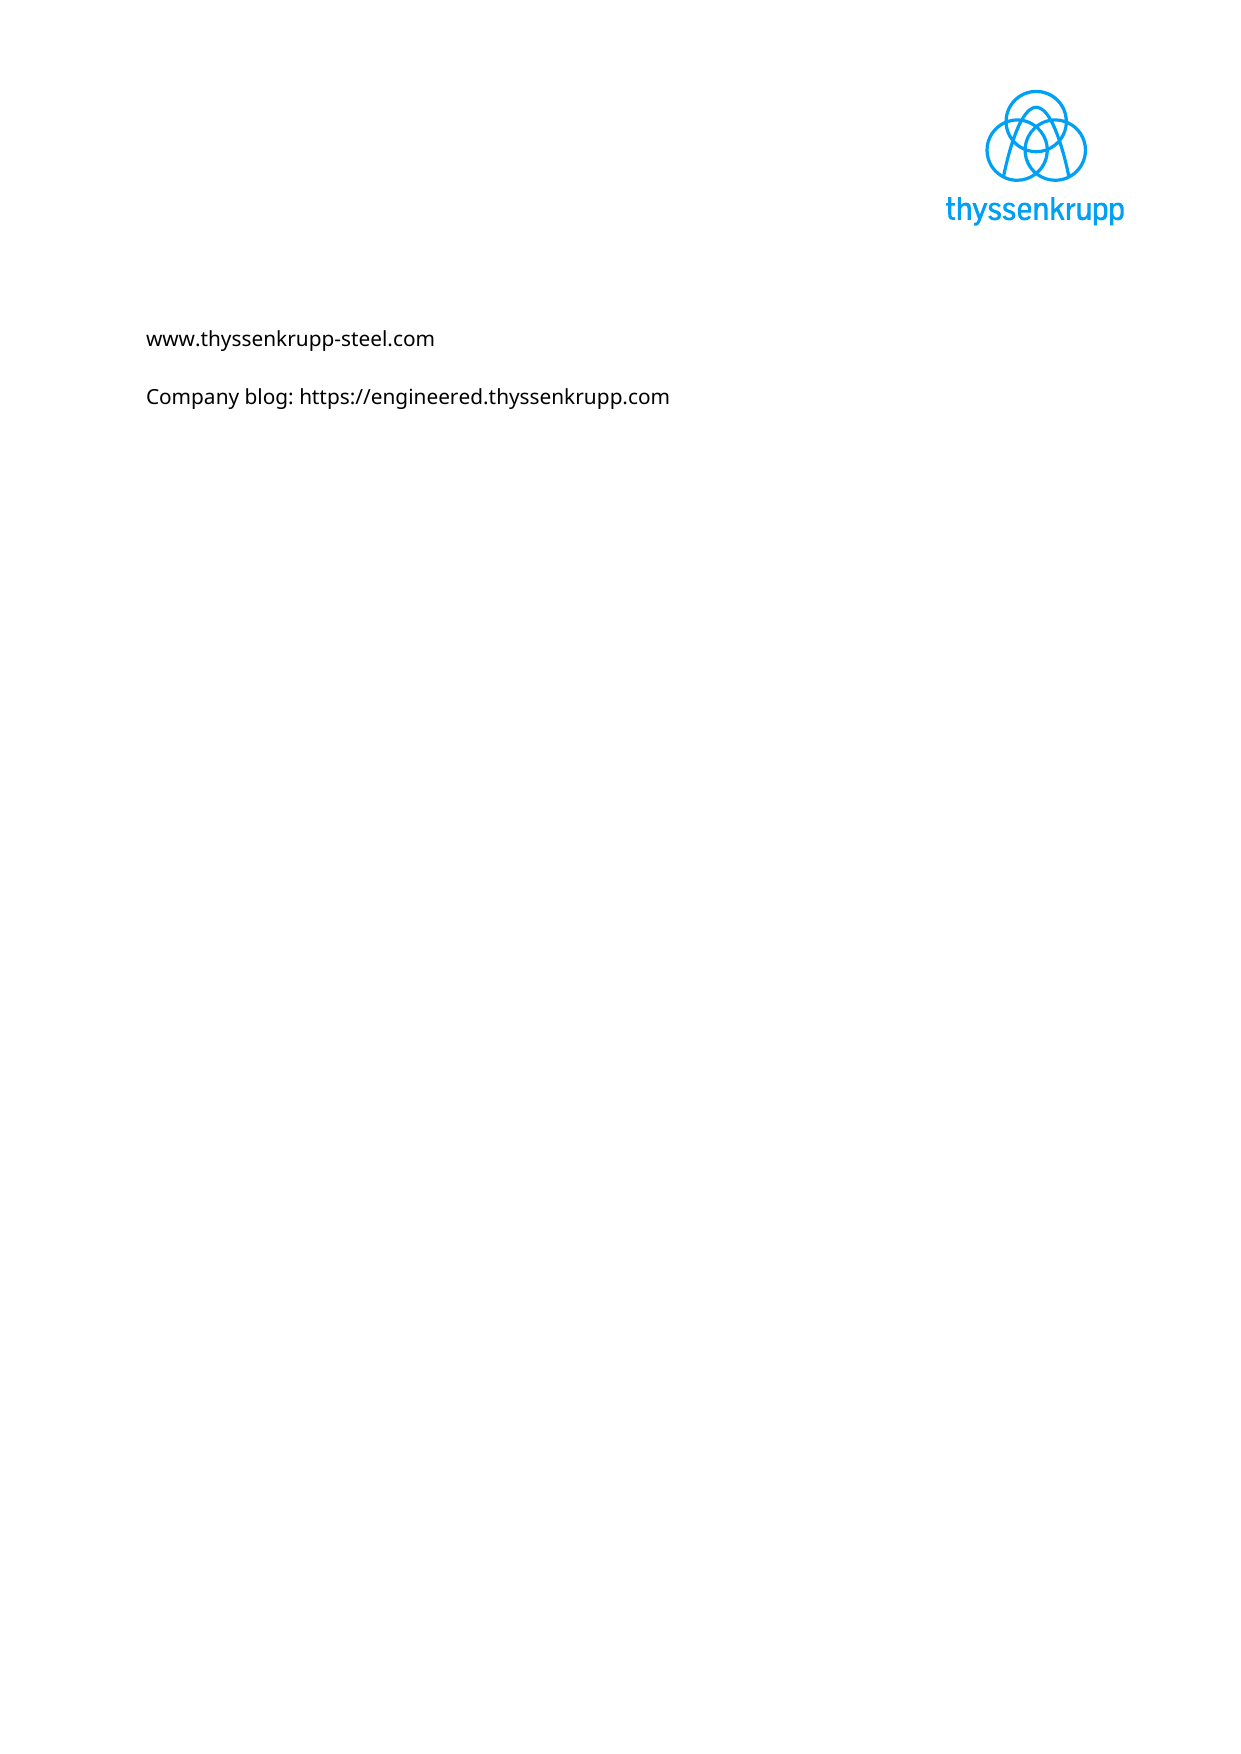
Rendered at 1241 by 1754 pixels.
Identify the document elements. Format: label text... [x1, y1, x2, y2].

text www.thyssenkrupp-steel.com [146, 323, 913, 352]
text Company blog: https://engineered.thyssenkrupp.com [146, 381, 913, 410]
